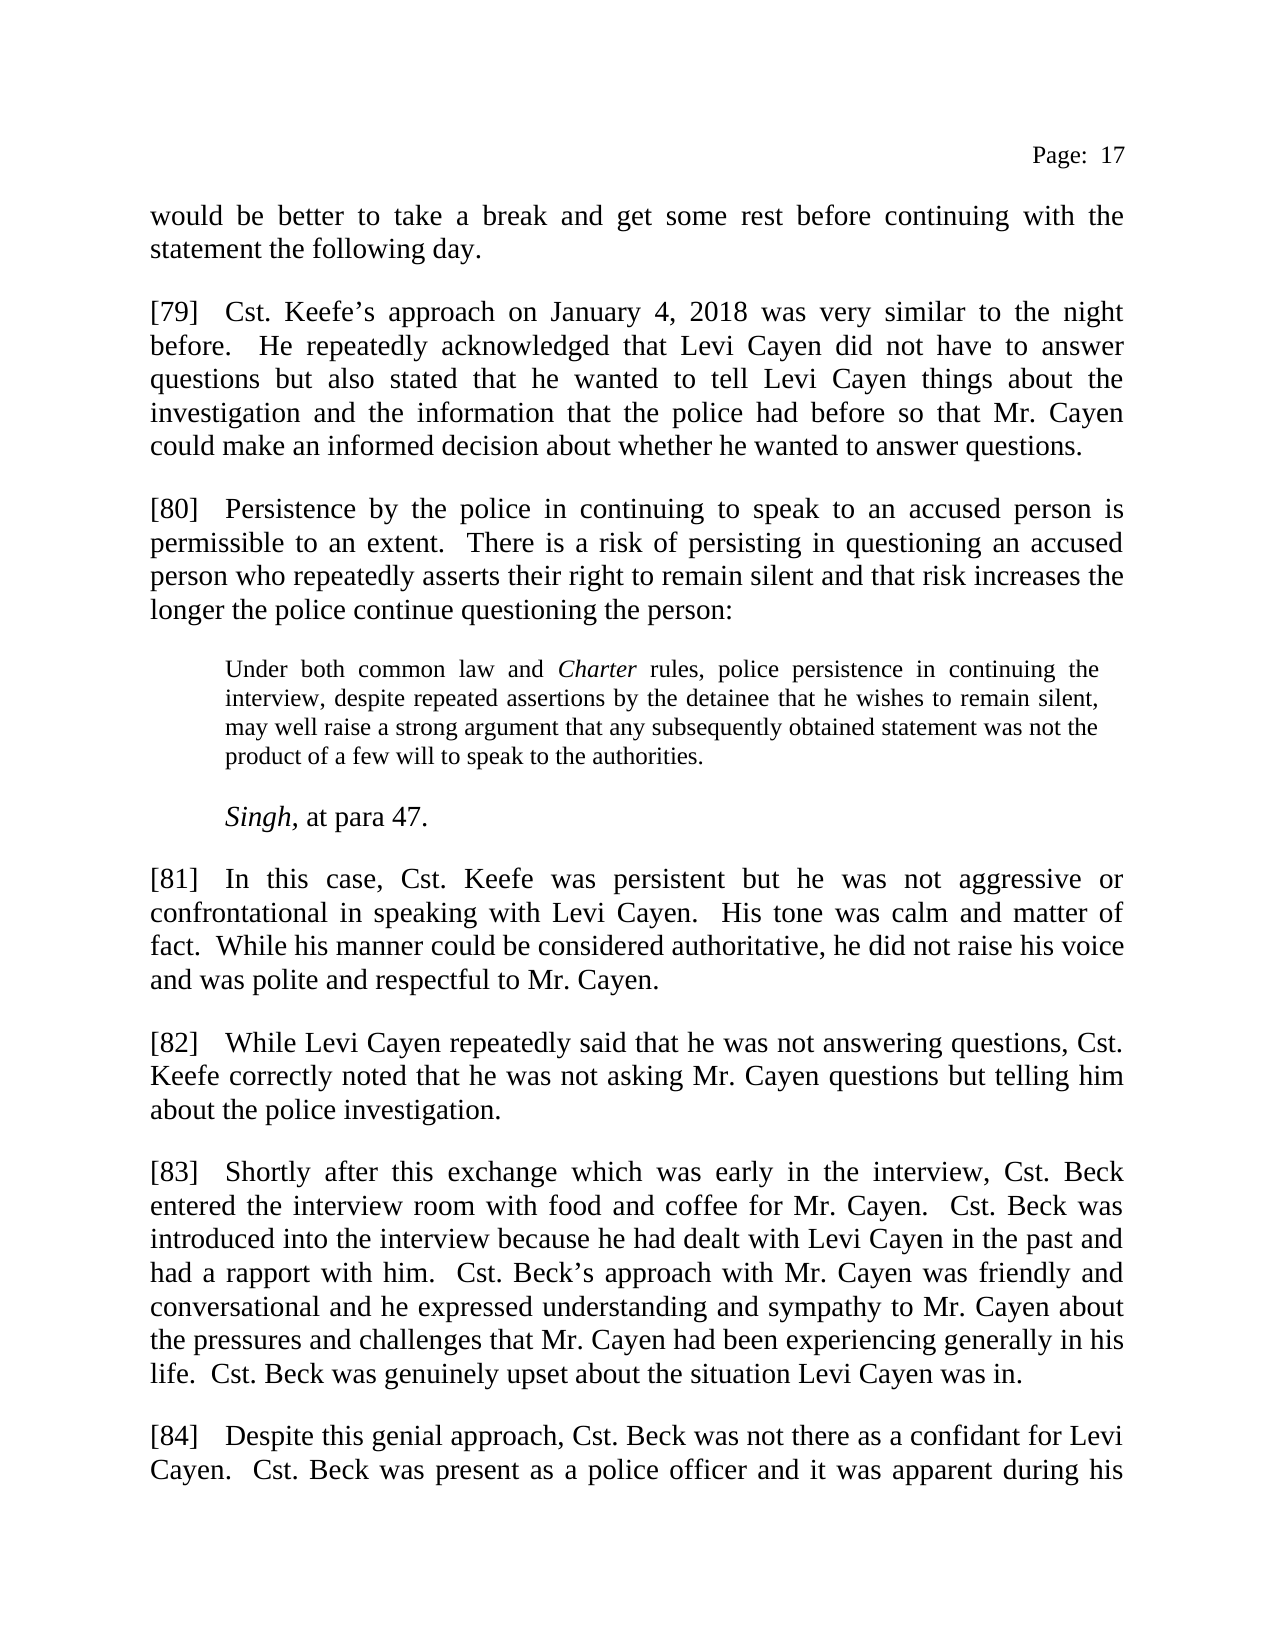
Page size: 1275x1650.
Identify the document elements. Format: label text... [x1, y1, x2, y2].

text Under both common law and Charter rules, police persistence in continuing the interview, despite repeated assertions by the detainee that he wishes to remain silent, may well raise a strong argument that any subsequently obtained statement was not the product of a few will to speak to the authorities. [225, 654, 1100, 769]
text Singh, at para 47. [225, 799, 1100, 832]
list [150, 1418, 1125, 1486]
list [150, 198, 1125, 265]
list Shortly after this exchange which was early in the interview, Cst. Beck entered the interview room with food and coffee for Mr. Cayen. Cst. Beck was introduced into the interview because he had dealt with Levi Cayen in the past and had a rapport with him. Cst. Beck’s approach with Mr. Cayen was friendly and conversational and he expressed understanding and sympathy to Mr. Cayen about the pressures and challenges that Mr. Cayen had been experiencing generally in his life. Cst. Beck was genuinely upset about the situation Levi Cayen was in. [150, 1154, 1125, 1389]
list Cst. Keefe’s approach on January 4, 2018 was very similar to the night before. He repeatedly acknowledged that Levi Cayen did not have to answer questions but also stated that he wanted to tell Levi Cayen things about the investigation and the information that the police had before so that Mr. Cayen could make an informed decision about whether he wanted to answer questions. [150, 294, 1125, 462]
list In this case, Cst. Keefe was persistent but he was not aggressive or confrontational in speaking with Levi Cayen. His tone was calm and matter of fact. While his manner could be considered authoritative, he did not raise his voice and was polite and respectful to Mr. Cayen. [150, 861, 1125, 996]
list While Levi Cayen repeatedly said that he was not answering questions, Cst. Keefe correctly noted that he was not asking Mr. Cayen questions but telling him about the police investigation. [150, 1025, 1125, 1125]
list Persistence by the police in continuing to speak to an accused person is permissible to an extent. There is a risk of persisting in questioning an accused person who repeatedly asserts their right to remain silent and that risk increases the longer the police continue questioning the person: [150, 491, 1125, 625]
